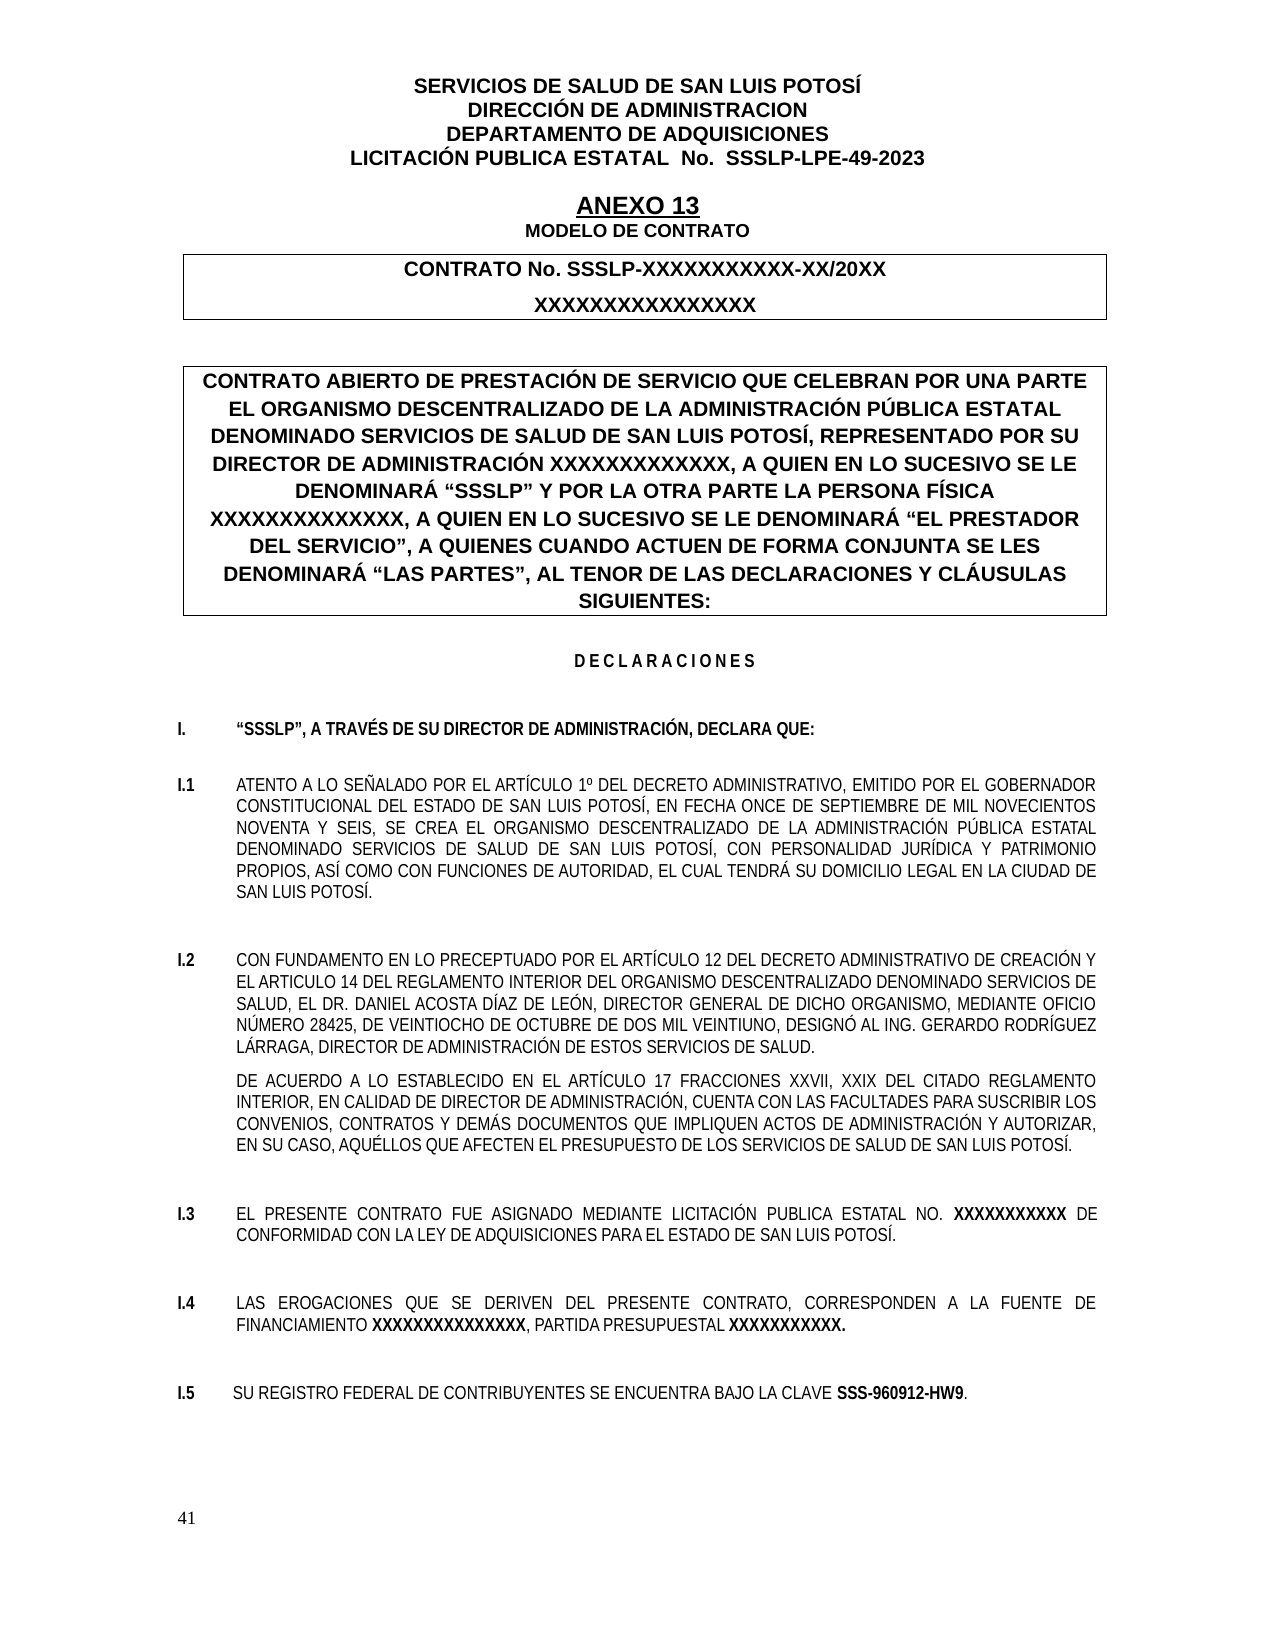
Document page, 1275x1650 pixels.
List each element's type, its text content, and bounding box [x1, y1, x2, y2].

subtitle CONTRATO ABIERTO DE PRESTACIÓN DE SERVICIO QUE CELEBRAN POR UNA PARTE EL ORGANISMO DESCENTRALIZADO DE LA ADMINISTRACIÓN PÚBLICA ESTATAL DENOMINADO SERVICIOS DE SALUD DE SAN LUIS POTOSÍ, REPRESENTADO POR SU DIRECTOR DE ADMINISTRACIÓN XXXXXXXXXXXXX, A QUIEN EN LO SUCESIVO SE LE DENOMINARÁ “SSSLP” Y POR LA OTRA PARTE LA PERSONA FÍSICA XXXXXXXXXXXXXX, A QUIEN EN LO SUCESIVO SE LE DENOMINARÁ “EL PRESTADOR DEL SERVICIO”, A QUIENES CUANDO ACTUEN DE FORMA CONJUNTA SE LES DENOMINARÁ “LAS PARTES”, AL TENOR DE LAS DECLARACIONES Y CLÁUSULAS SIGUIENTES: [184, 367, 1106, 615]
subtitle CONTRATO No. SSSLP-XXXXXXXXXXX-XX/20XX [184, 255, 1106, 281]
text D E C L A R A C I O N E S [177, 650, 1098, 671]
text I.2 CON FUNDAMENTO EN LO PRECEPTUADO POR EL ARTÍCULO 12 DEL DECRETO ADMINISTRATIVO DE CREACIÓN Y EL ARTICULO 14 DEL REGLAMENTO INTERIOR DEL ORGANISMO DESCENTRALIZADO DENOMINADO SERVICIOS DE SALUD, EL DR. DANIEL ACOSTA DÍAZ DE LEÓN, DIRECTOR GENERAL DE DICHO ORGANISMO, MEDIANTE OFICIO NÚMERO 28425, DE VEINTIOCHO DE OCTUBRE DE DOS MIL VEINTIUNO, DESIGNÓ AL ING. GERARDO RODRÍGUEZ LÁRRAGA, DIRECTOR DE ADMINISTRACIÓN DE ESTOS SERVICIOS DE SALUD. [177, 949, 1098, 1057]
text I.4 LAS EROGACIONES QUE SE DERIVEN DEL PRESENTE CONTRATO, CORRESPONDEN A LA FUENTE DE FINANCIAMIENTO XXXXXXXXXXXXXXX, PARTIDA PRESUPUESTAL XXXXXXXXXXX. [177, 1292, 1098, 1335]
text I.1 ATENTO A LO SEÑALADO POR EL ARTÍCULO 1º DEL DECRETO ADMINISTRATIVO, EMITIDO POR EL GOBERNADOR CONSTITUCIONAL DEL ESTADO DE SAN LUIS POTOSÍ, EN FECHA ONCE DE SEPTIEMBRE DE MIL NOVECIENTOS NOVENTA Y SEIS, SE CREA EL ORGANISMO DESCENTRALIZADO DE LA ADMINISTRACIÓN PÚBLICA ESTATAL DENOMINADO SERVICIOS DE SALUD DE SAN LUIS POTOSÍ, CON PERSONALIDAD JURÍDICA Y PATRIMONIO PROPIOS, ASÍ COMO CON FUNCIONES DE AUTORIDAD, EL CUAL TENDRÁ SU DOMICILIO LEGAL EN LA CIUDAD DE SAN LUIS POTOSÍ. [177, 773, 1098, 903]
text I.3 EL PRESENTE CONTRATO FUE ASIGNADO MEDIANTE LICITACIÓN PUBLICA ESTATAL NO. XXXXXXXXXXX DE CONFORMIDAD CON LA LEY DE ADQUISICIONES PARA EL ESTADO DE SAN LUIS POTOSÍ. [177, 1202, 1098, 1246]
text DE ACUERDO A LO ESTABLECIDO EN EL ARTÍCULO 17 FRACCIONES XXVII, XXIX DEL CITADO REGLAMENTO INTERIOR, EN CALIDAD DE DIRECTOR DE ADMINISTRACIÓN, CUENTA CON LAS FACULTADES PARA SUSCRIBIR LOS CONVENIOS, CONTRATOS Y DEMÁS DOCUMENTOS QUE IMPLIQUEN ACTOS DE ADMINISTRACIÓN Y AUTORIZAR, EN SU CASO, AQUÉLLOS QUE AFECTEN EL PRESUPUESTO DE LOS SERVICIOS DE SALUD DE SAN LUIS POTOSÍ. [236, 1070, 1098, 1156]
list “SSSLP”, A TRAVÉS DE SU DIRECTOR DE ADMINISTRACIÓN, DECLARA QUE: [177, 718, 1098, 739]
subtitle ANEXO 13 [177, 191, 1098, 220]
text DIRECCIÓN DE ADMINISTRACION [177, 98, 1098, 122]
text SERVICIOS DE SALUD DE SAN LUIS POTOSÍ [177, 74, 1098, 98]
text LICITACIÓN PUBLICA ESTATAL No. SSSLP-LPE-49-2023 [177, 146, 1098, 170]
text DEPARTAMENTO DE ADQUISICIONES [177, 122, 1098, 146]
text MODELO DE CONTRATO [177, 220, 1098, 242]
text I.5 SU REGISTRO FEDERAL DE CONTRIBUYENTES SE ENCUENTRA BAJO LA CLAVE SSS-960912-HW9. [177, 1382, 1098, 1403]
subtitle XXXXXXXXXXXXXXXX [184, 290, 1106, 319]
